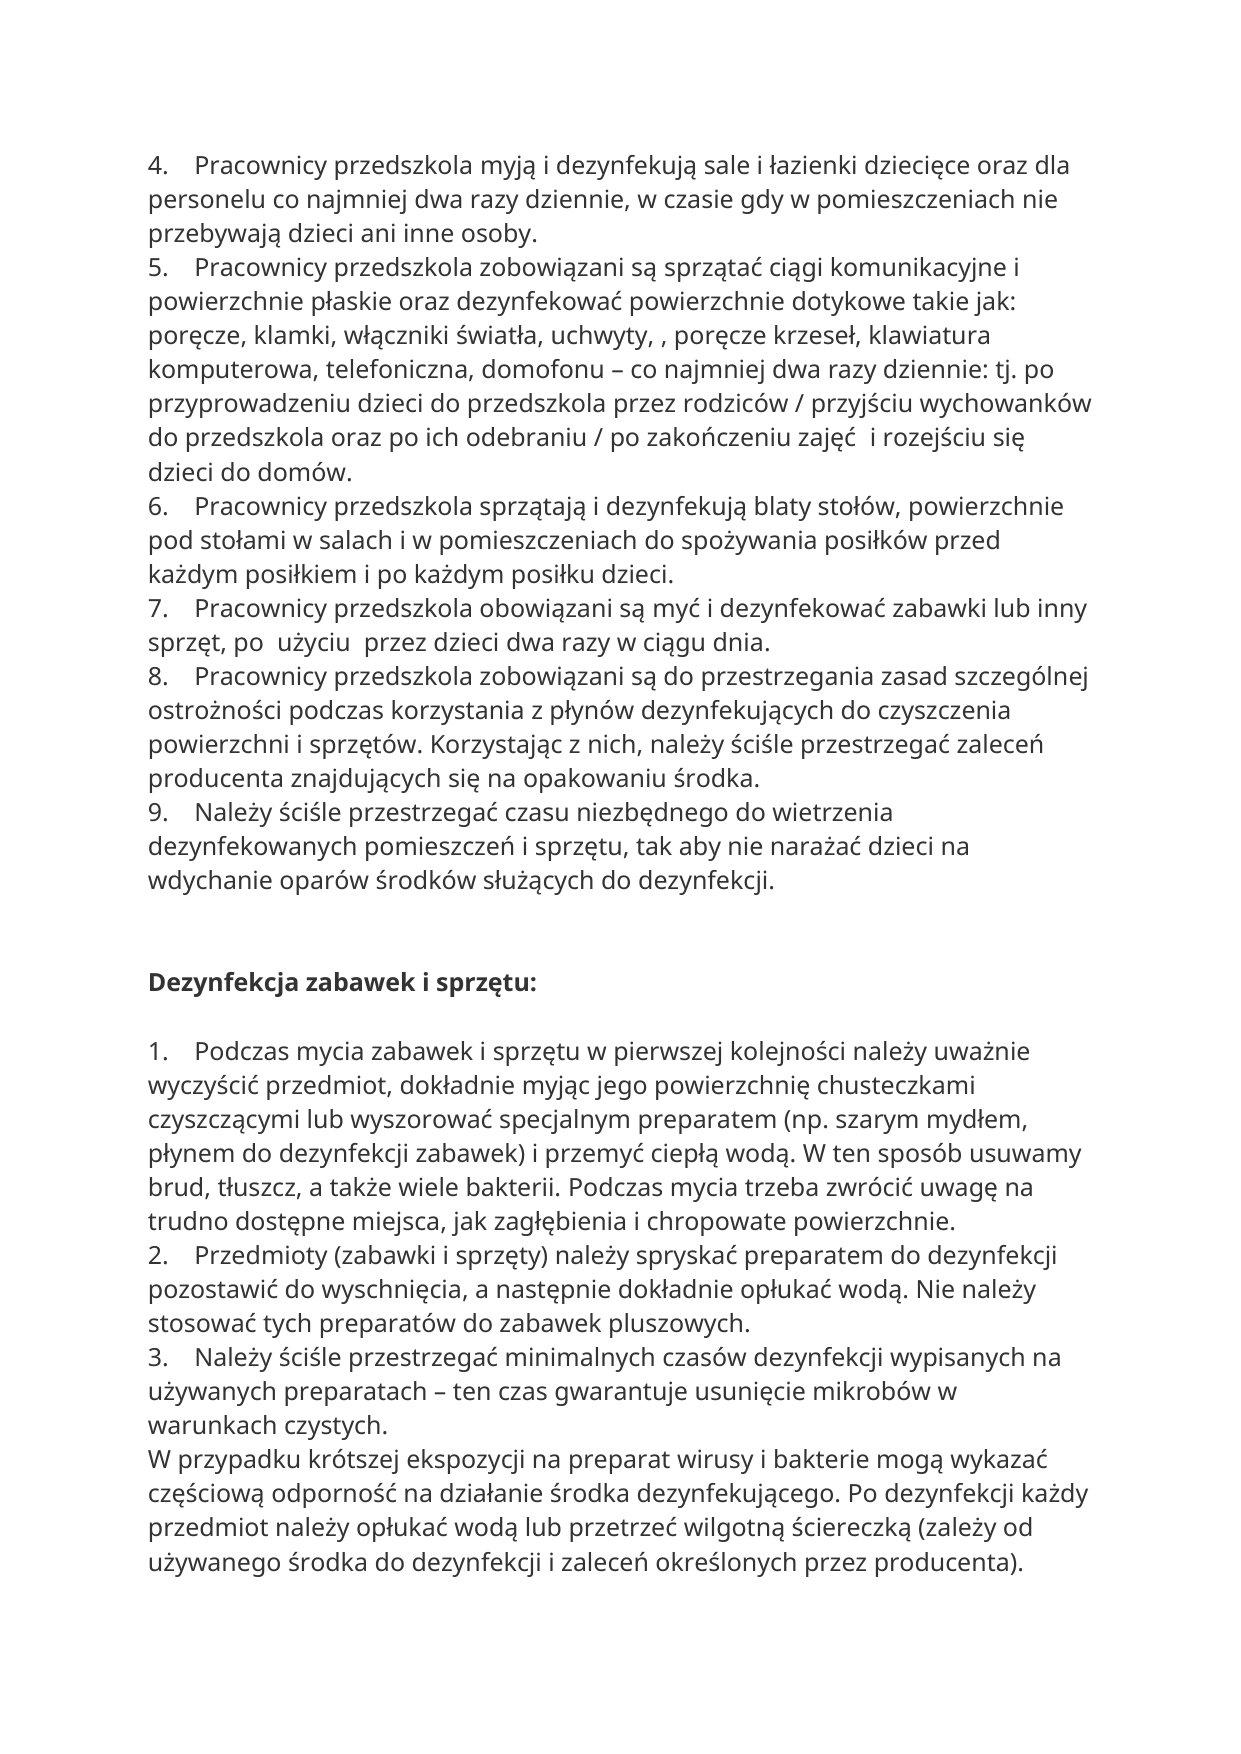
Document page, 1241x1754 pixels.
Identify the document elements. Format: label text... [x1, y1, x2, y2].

text 7. Pracownicy przedszkola obowiązani są myć i dezynfekować zabawki lub inny sprzęt, po użyciu przez dzieci dwa razy w ciągu dnia. [148, 590, 1093, 658]
text 9. Należy ściśle przestrzegać czasu niezbędnego do wietrzenia dezynfekowanych pomieszczeń i sprzętu, tak aby nie narażać dzieci na wdychanie oparów środków służących do dezynfekcji. [148, 795, 1093, 897]
text 3. Należy ściśle przestrzegać minimalnych czasów dezynfekcji wypisanych na używanych preparatach – ten czas gwarantuje usunięcie mikrobów w warunkach czystych. W przypadku krótszej ekspozycji na preparat wirusy i bakterie mogą wykazać częściową odporność na działanie środka dezynfekującego. Po dezynfekcji każdy przedmiot należy opłukać wodą lub przetrzeć wilgotną ściereczką (zależy od używanego środka do dezynfekcji i zaleceń określonych przez producenta). [148, 1340, 1093, 1578]
text 1. Podczas mycia zabawek i sprzętu w pierwszej kolejności należy uważnie wyczyścić przedmiot, dokładnie myjąc jego powierzchnię chusteczkami czyszczącymi lub wyszorować specjalnym preparatem (np. szarym mydłem, płynem do dezynfekcji zabawek) i przemyć ciepłą wodą. W ten sposób usuwamy brud, tłuszcz, a także wiele bakterii. Podczas mycia trzeba zwrócić uwagę na trudno dostępne miejsca, jak zagłębienia i chropowate powierzchnie. [148, 1033, 1093, 1238]
text 6. Pracownicy przedszkola sprzątają i dezynfekują blaty stołów, powierzchnie pod stołami w salach i w pomieszczeniach do spożywania posiłków przed każdym posiłkiem i po każdym posiłku dzieci. [148, 488, 1093, 590]
text 5. Pracownicy przedszkola zobowiązani są sprzątać ciągi komunikacyjne i powierzchnie płaskie oraz dezynfekować powierzchnie dotykowe takie jak: poręcze, klamki, włączniki światła, uchwyty, , poręcze krzeseł, klawiatura komputerowa, telefoniczna, domofonu – co najmniej dwa razy dziennie: tj. po przyprowadzeniu dzieci do przedszkola przez rodziców / przyjściu wychowanków do przedszkola oraz po ich odebraniu / po zakończeniu zajęć i rozejściu się dzieci do domów. [148, 250, 1093, 488]
text 2. Przedmioty (zabawki i sprzęty) należy spryskać preparatem do dezynfekcji pozostawić do wyschnięcia, a następnie dokładnie opłukać wodą. Nie należy stosować tych preparatów do zabawek pluszowych. [148, 1238, 1093, 1340]
text 8. Pracownicy przedszkola zobowiązani są do przestrzegania zasad szczególnej ostrożności podczas korzystania z płynów dezynfekujących do czyszczenia powierzchni i sprzętów. Korzystając z nich, należy ściśle przestrzegać zaleceń producenta znajdujących się na opakowaniu środka. [148, 658, 1093, 795]
text 4. Pracownicy przedszkola myją i dezynfekują sale i łazienki dziecięce oraz dla personelu co najmniej dwa razy dziennie, w czasie gdy w pomieszczeniach nie przebywają dzieci ani inne osoby. [148, 148, 1093, 250]
text Dezynfekcja zabawek i sprzętu: [148, 965, 1093, 999]
